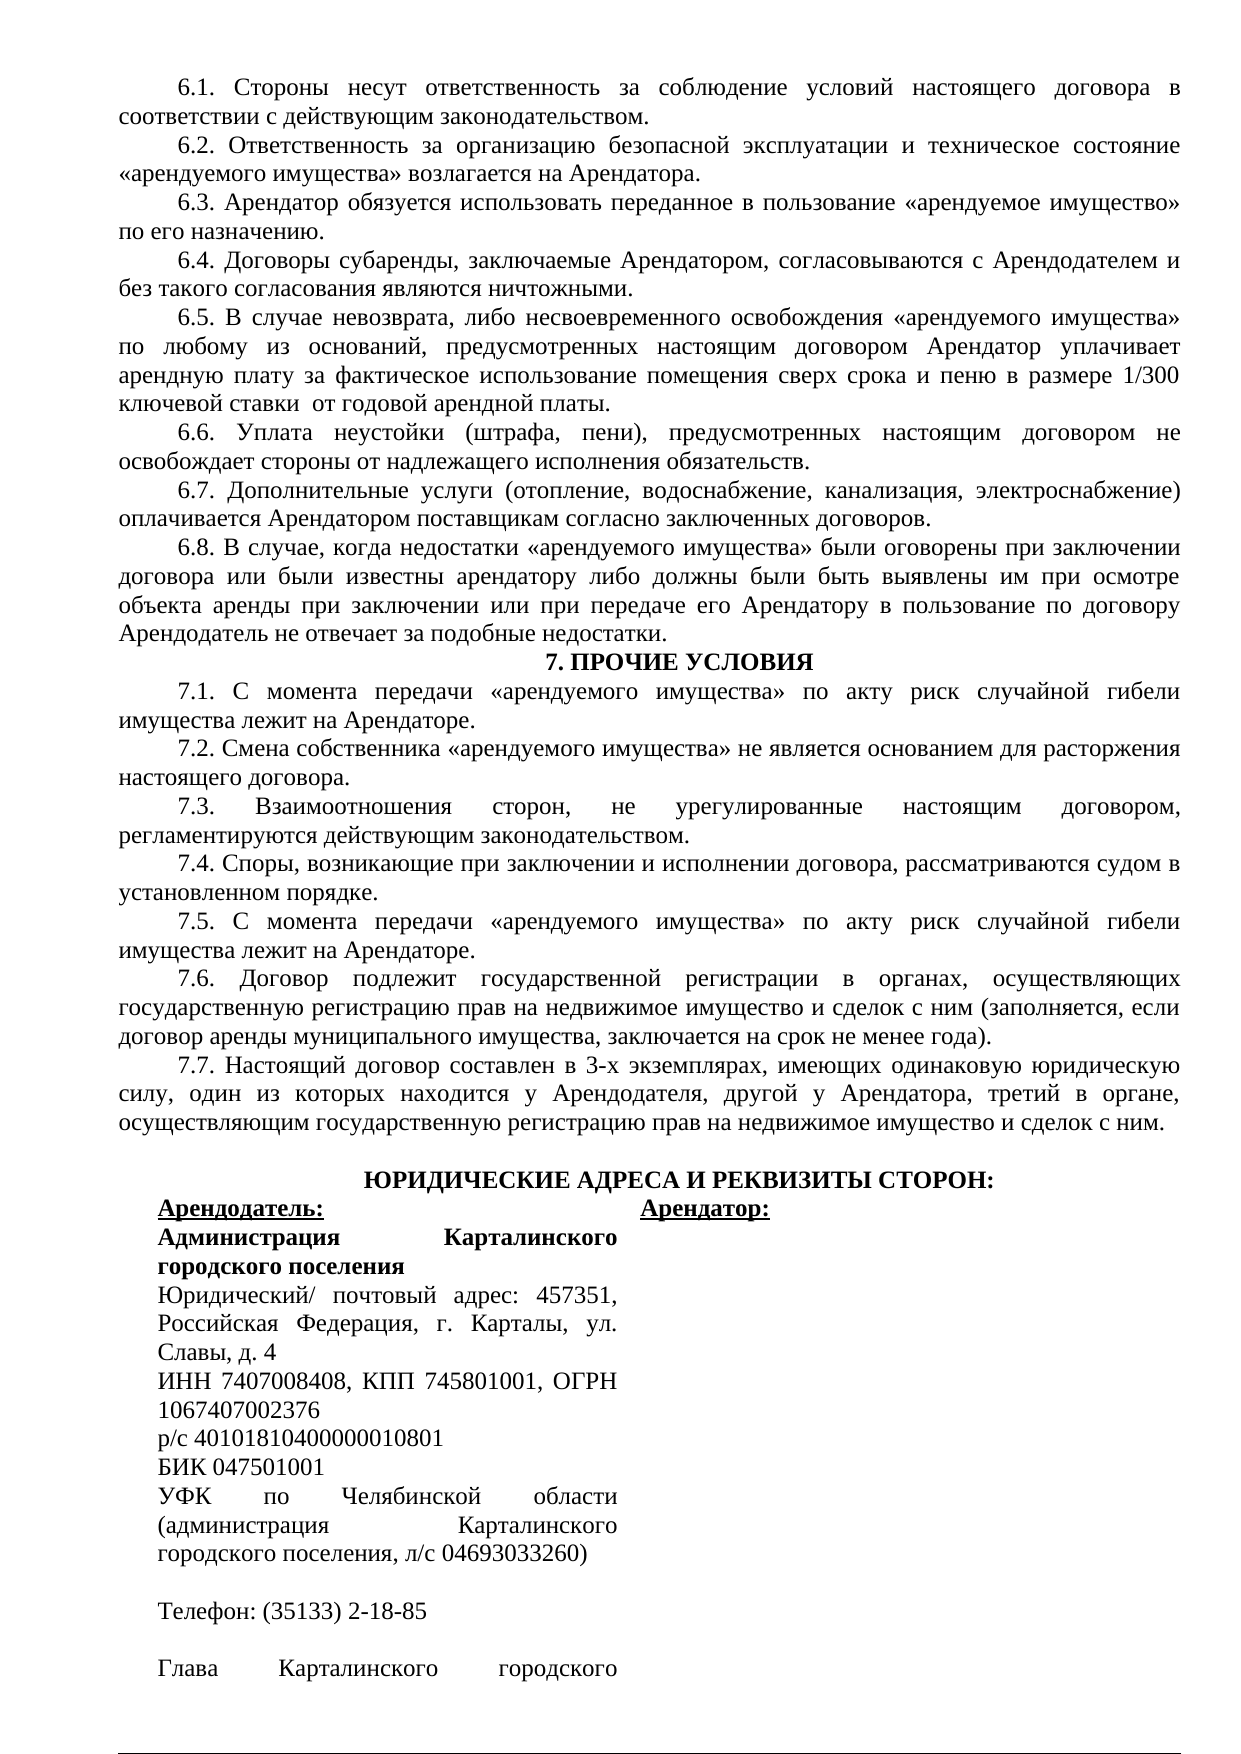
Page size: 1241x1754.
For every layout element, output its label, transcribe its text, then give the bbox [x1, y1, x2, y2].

table_header Арендатор: [629, 1194, 1154, 1695]
text 7.5. С момента передачи «арендуемого имущества» по акту риск случайной гибели имущества лежит на Арендаторе. [118, 906, 1181, 963]
text 6.8. В случае, когда недостатки «арендуемого имущества» были оговорены при заключении договора или были известны арендатору либо должны были быть выявлены им при осмотре объекта аренды при заключении или при передаче его Арендатору в пользование по договору Арендодатель не отвечает за подобные недостатки. [118, 532, 1181, 647]
text 7.6. Договор подлежит государственной регистрации в органах, осуществляющих государственную регистрацию прав на недвижимое имущество и сделок с ним (заполняется, если договор аренды муниципального имущества, заключается на срок не менее года). [118, 963, 1181, 1050]
text 6.5. В случае невозврата, либо несвоевременного освобождения «арендуемого имущества» по любому из оснований, предусмотренных настоящим договором Арендатор уплачивает арендную плату за фактическое использование помещения сверх срока и пеню в размере 1/300 ключевой ставки от годовой арендной платы. [118, 302, 1181, 417]
text 7.7. Настоящий договор составлен в 3-х экземплярах, имеющих одинаковую юридическую силу, один из которых находится у Арендодателя, другой у Арендатора, третий в органе, осуществляющим государственную регистрацию прав на недвижимое имущество и сделок с ним. [118, 1050, 1181, 1136]
text 7.2. Смена собственника «арендуемого имущества» не является основанием для расторжения настоящего договора. [118, 733, 1181, 791]
text 6.7. Дополнительные услуги (отопление, водоснабжение, канализация, электроснабжение) оплачивается Арендатором поставщикам согласно заключенных договоров. [118, 475, 1181, 532]
text 7.4. Споры, возникающие при заключении и исполнении договора, рассматриваются судом в установленном порядке. [118, 848, 1181, 906]
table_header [146, 1194, 629, 1695]
text 6.6. Уплата неустойки (штрафа, пени), предусмотренных настоящим договором не освобождает стороны от надлежащего исполнения обязательств. [118, 417, 1181, 475]
text 6.4. Договоры субаренды, заключаемые Арендатором, согласовываются с Арендодателем и без такого согласования являются ничтожными. [118, 245, 1181, 302]
text 6.2. Ответственность за организацию безопасной эксплуатации и техническое состояние «арендуемого имущества» возлагается на Арендатора. [118, 130, 1181, 187]
text 7.3. Взаимоотношения сторон, не урегулированные настоящим договором, регламентируются действующим законодательством. [118, 791, 1181, 848]
text 7.1. С момента передачи «арендуемого имущества» по акту риск случайной гибели имущества лежит на Арендаторе. [118, 676, 1181, 733]
text 7. ПРОЧИЕ УСЛОВИЯ [118, 647, 1181, 676]
text 6.3. Арендатор обязуется использовать переданное в пользование «арендуемое имущество» по его назначению. [118, 187, 1181, 245]
text ЮРИДИЧЕСКИЕ АДРЕСА И РЕКВИЗИТЫ СТОРОН: [118, 1165, 1181, 1193]
text 6.1. Стороны несут ответственность за соблюдение условий настоящего договора в соответствии с действующим законодательством. [118, 72, 1181, 130]
